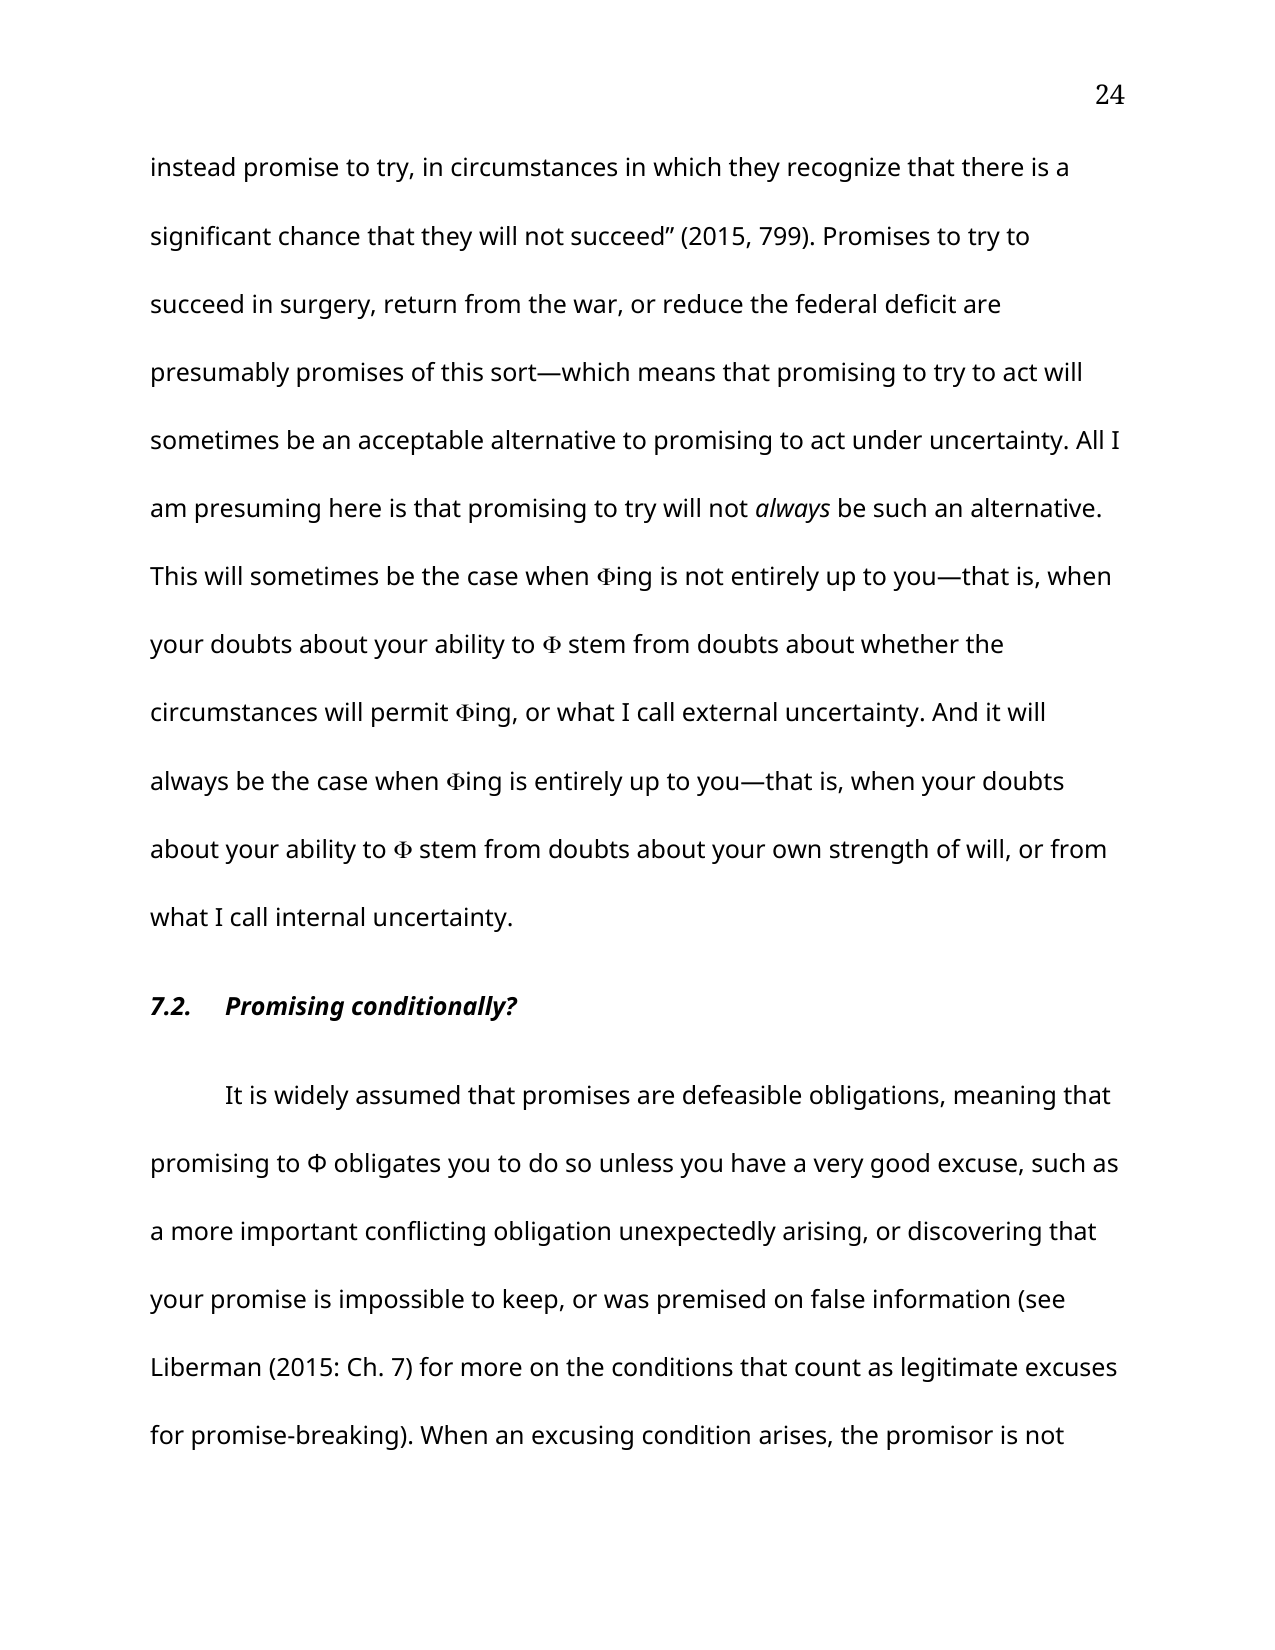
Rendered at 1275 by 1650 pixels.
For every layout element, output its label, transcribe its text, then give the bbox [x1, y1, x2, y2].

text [150, 1077, 1125, 1452]
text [150, 150, 1125, 933]
list Promising conditionally? [150, 988, 1125, 1022]
